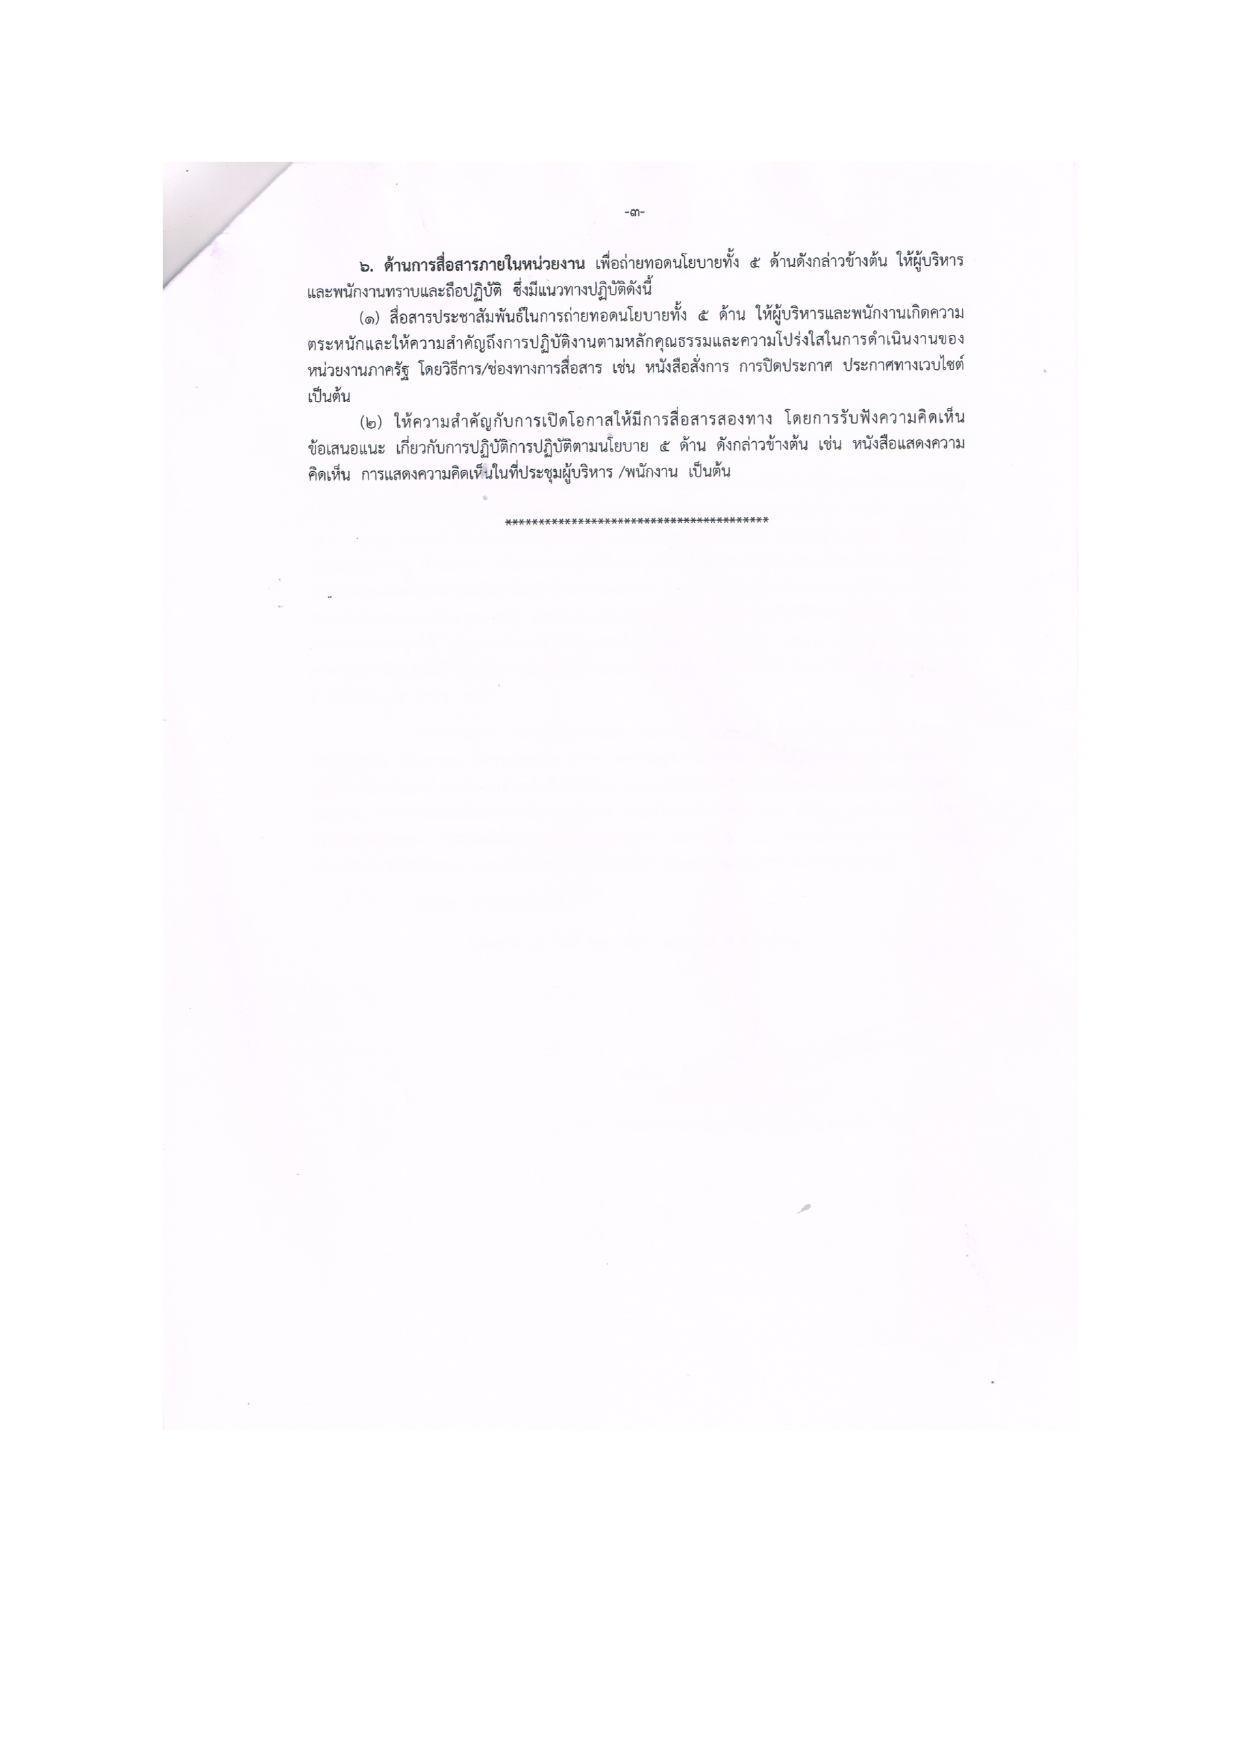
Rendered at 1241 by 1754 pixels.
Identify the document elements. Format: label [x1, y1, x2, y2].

picture [150, 150, 1091, 1443]
